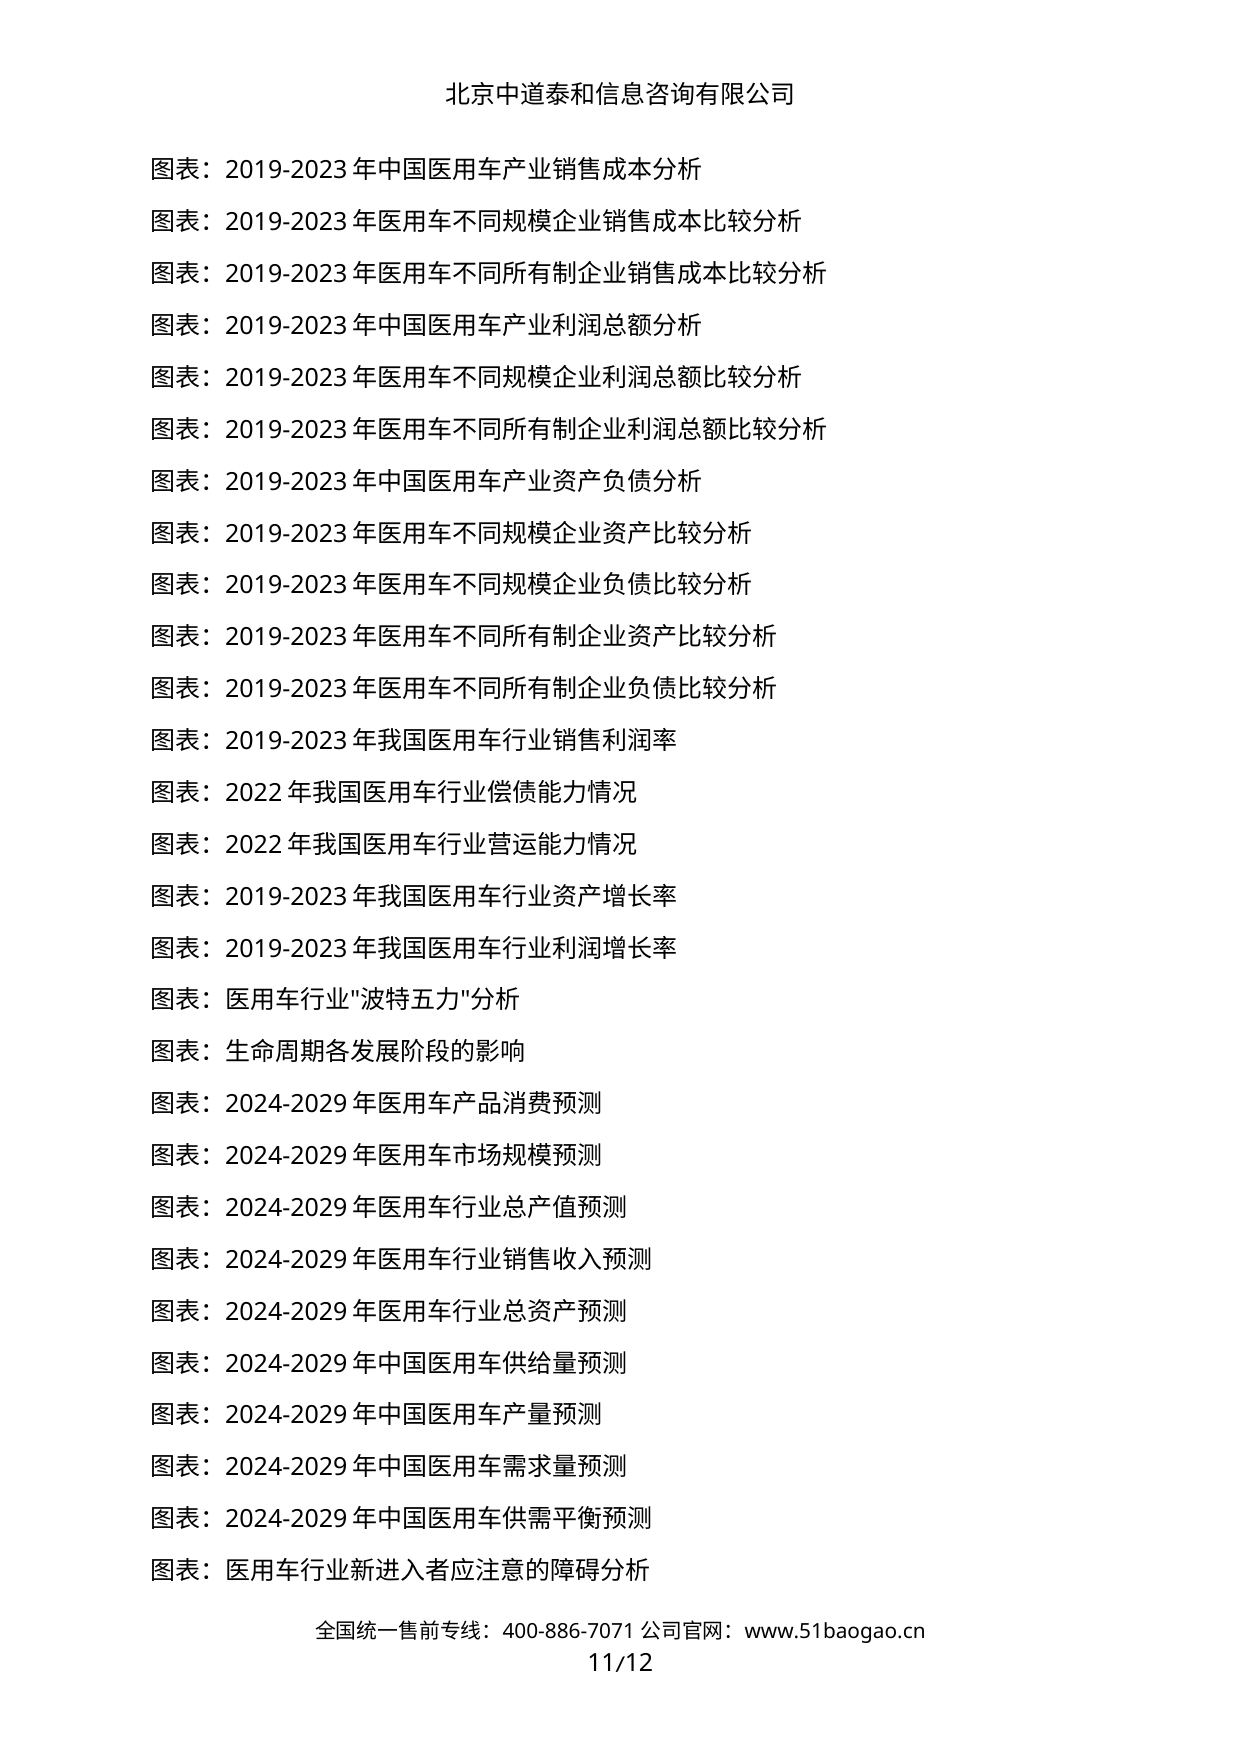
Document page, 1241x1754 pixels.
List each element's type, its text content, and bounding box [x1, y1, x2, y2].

text 图表：2024-2029年医用车市场规模预测 [150, 1136, 1090, 1172]
text 图表：2019-2023年我国医用车行业销售利润率 [150, 721, 1090, 757]
text 图表：生命周期各发展阶段的影响 [150, 1032, 1090, 1068]
text 图表：2019-2023年医用车不同所有制企业负债比较分析 [150, 669, 1090, 705]
text 图表：2019-2023年医用车不同规模企业销售成本比较分析 [150, 202, 1090, 238]
text 图表：2024-2029年中国医用车供需平衡预测 [150, 1499, 1090, 1535]
text 图表：2024-2029年医用车行业总产值预测 [150, 1187, 1090, 1224]
text 图表：2024-2029年中国医用车需求量预测 [150, 1447, 1090, 1483]
text 图表：2022年我国医用车行业偿债能力情况 [150, 772, 1090, 809]
text 图表：医用车行业"波特五力"分析 [150, 980, 1090, 1016]
text 图表：2024-2029年中国医用车产量预测 [150, 1395, 1090, 1431]
text 图表：2024-2029年中国医用车供给量预测 [150, 1343, 1090, 1379]
text 图表：2024-2029年医用车行业总资产预测 [150, 1291, 1090, 1327]
text 图表：2024-2029年医用车行业销售收入预测 [150, 1239, 1090, 1276]
text 图表：2019-2023年医用车不同所有制企业利润总额比较分析 [150, 409, 1090, 446]
text 图表：2019-2023年中国医用车产业利润总额分析 [150, 306, 1090, 342]
text 图表：医用车行业新进入者应注意的障碍分析 [150, 1551, 1090, 1587]
text 图表：2019-2023年中国医用车产业销售成本分析 [150, 150, 1090, 186]
text 图表：2019-2023年中国医用车产业资产负债分析 [150, 461, 1090, 497]
text 图表：2024-2029年医用车产品消费预测 [150, 1084, 1090, 1120]
text 图表：2019-2023年医用车不同所有制企业资产比较分析 [150, 617, 1090, 653]
text 图表：2019-2023年医用车不同规模企业利润总额比较分析 [150, 357, 1090, 394]
text 图表：2022年我国医用车行业营运能力情况 [150, 824, 1090, 861]
text 图表：2019-2023年医用车不同规模企业负债比较分析 [150, 565, 1090, 601]
text 图表：2019-2023年我国医用车行业利润增长率 [150, 928, 1090, 964]
text 图表：2019-2023年医用车不同规模企业资产比较分析 [150, 513, 1090, 549]
text 图表：2019-2023年医用车不同所有制企业销售成本比较分析 [150, 254, 1090, 290]
text 图表：2019-2023年我国医用车行业资产增长率 [150, 876, 1090, 912]
